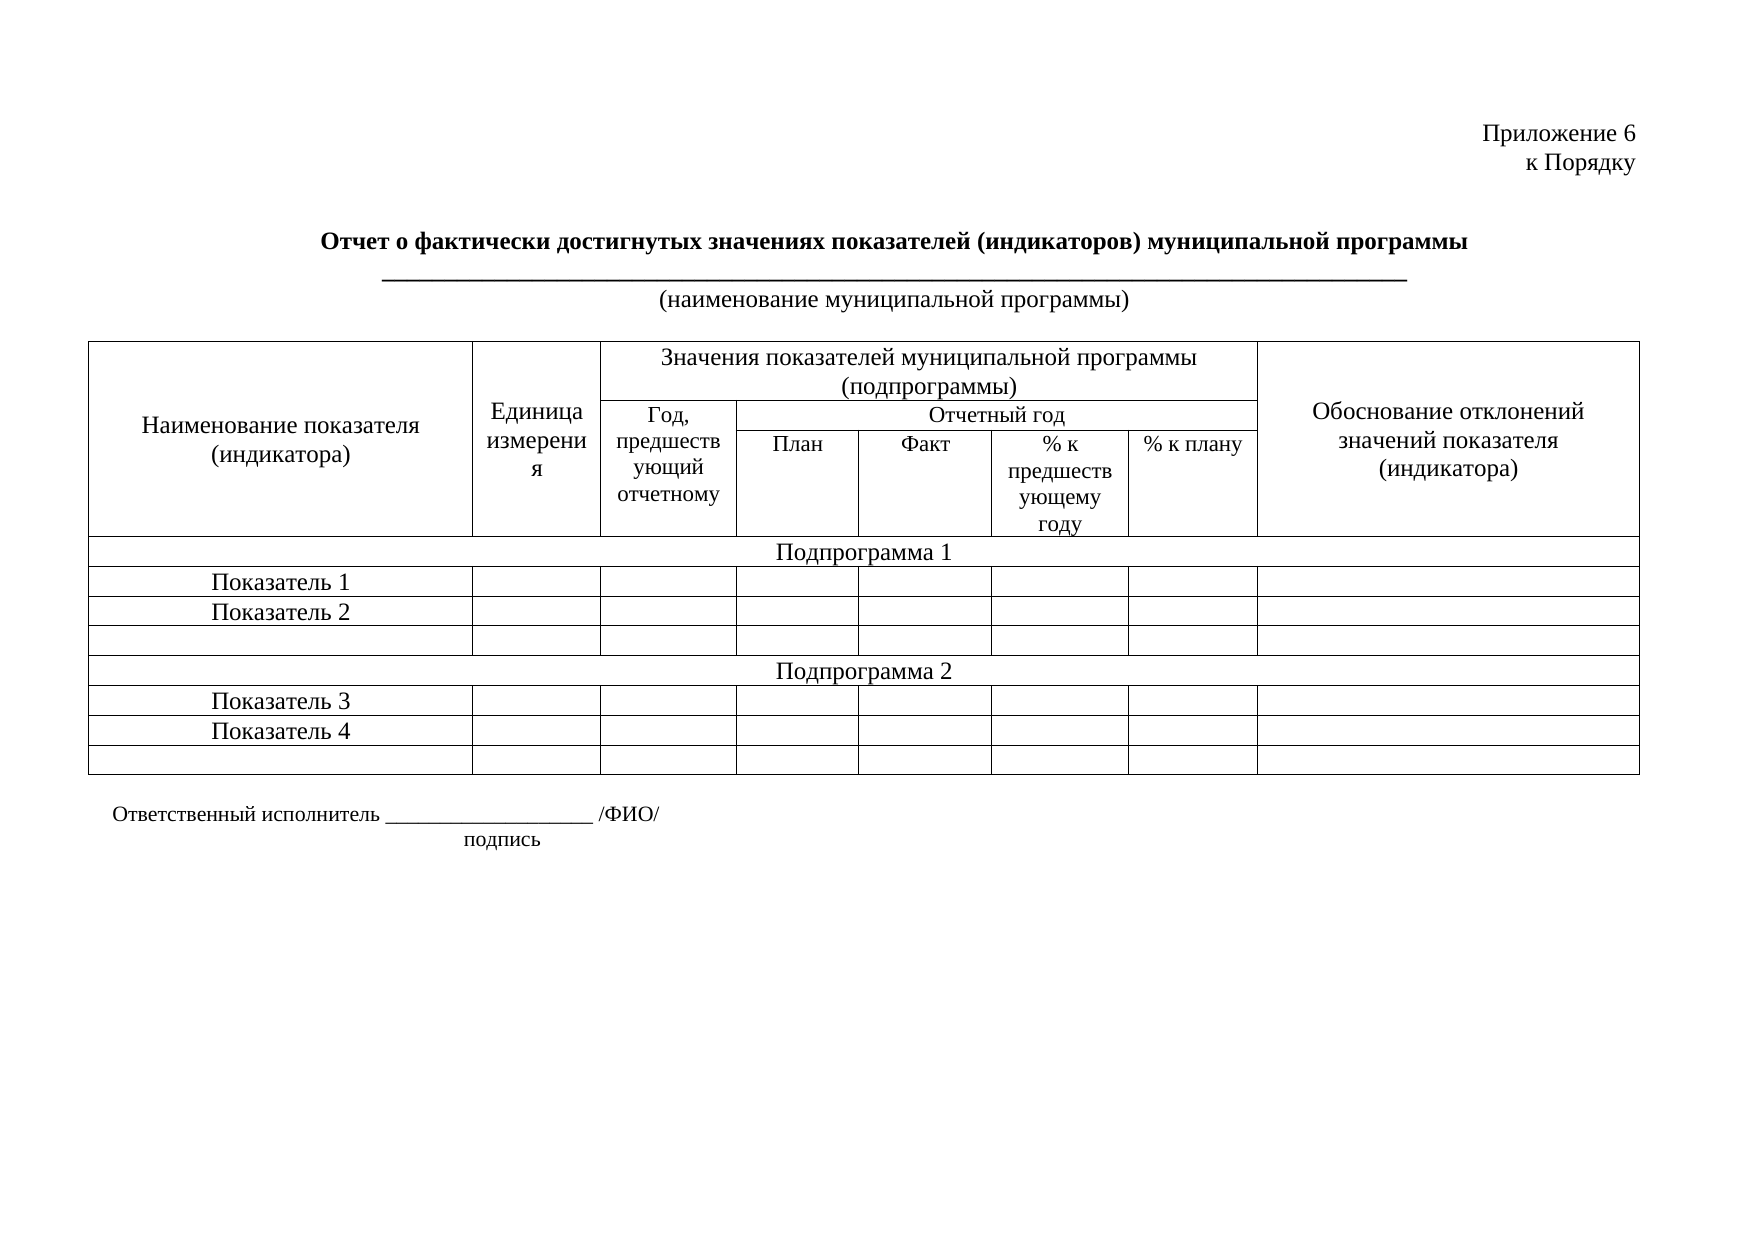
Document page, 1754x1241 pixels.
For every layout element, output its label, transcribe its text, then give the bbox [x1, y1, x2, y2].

table_cell [601, 716, 736, 744]
table_cell [601, 567, 736, 596]
table_cell Обоснование отклонений значений показателя (индикатора) [1258, 342, 1639, 536]
text к Порядку [89, 147, 1636, 176]
table_cell [1258, 626, 1639, 655]
table_cell [601, 746, 736, 774]
table_cell Показатель 2 [89, 597, 472, 625]
table_cell Показатель 1 [89, 567, 472, 596]
table_cell План [737, 431, 858, 536]
table_cell [1129, 597, 1257, 625]
table_cell [737, 686, 858, 715]
table_cell [89, 626, 472, 655]
table_cell Год, предшествующий отчетному [601, 401, 736, 536]
table_cell [1258, 686, 1639, 715]
table_cell Наименование показателя (индикатора) [89, 342, 472, 536]
table_cell [601, 686, 736, 715]
table_cell [601, 597, 736, 625]
table_cell Подпрограмма 1 [89, 537, 1639, 566]
table_cell [992, 716, 1128, 744]
table_cell [859, 626, 991, 655]
table_cell [1258, 746, 1639, 774]
table_cell [737, 597, 858, 625]
table_cell [859, 597, 991, 625]
text Приложение 6 [89, 118, 1636, 147]
table_cell [737, 746, 858, 774]
table_cell % к предшествующему году [992, 431, 1128, 536]
table_cell % к плану [1129, 431, 1257, 536]
table_cell [737, 567, 858, 596]
table_cell [473, 626, 600, 655]
table_cell Показатель 3 [89, 686, 472, 715]
table_cell [473, 746, 600, 774]
table_cell [992, 626, 1128, 655]
table_cell [737, 626, 858, 655]
table_cell Отчетный год [737, 401, 1257, 429]
table_cell [1258, 567, 1639, 596]
table_cell Факт [859, 431, 991, 536]
table_cell [473, 597, 600, 625]
table_cell [601, 626, 736, 655]
text подпись [89, 826, 1636, 851]
table_cell Показатель 4 [89, 716, 472, 744]
table_cell [473, 567, 600, 596]
table_cell [1129, 686, 1257, 715]
table_cell [1129, 567, 1257, 596]
table_cell [1129, 746, 1257, 774]
table_cell [992, 597, 1128, 625]
table_cell [473, 716, 600, 744]
table_cell Значения показателей муниципальной программы (подпрограммы) [601, 342, 1257, 400]
table_cell [859, 686, 991, 715]
table_cell Единица измерения [473, 342, 600, 536]
table_cell [1129, 716, 1257, 744]
table_header Отчет о фактически достигнутых значениях показателей (индикаторов) муниципальной программы __________________________________________________________________________________ (наименование муниципальной программы) [89, 226, 1700, 341]
table_cell [473, 686, 600, 715]
table_cell [89, 746, 472, 774]
table_cell [859, 716, 991, 744]
table_cell [1258, 597, 1639, 625]
table_cell [859, 567, 991, 596]
table_cell [1258, 716, 1639, 744]
table_cell [737, 716, 858, 744]
table_cell [992, 686, 1128, 715]
table_cell Подпрограмма 2 [89, 656, 1639, 685]
table_cell [992, 567, 1128, 596]
table_cell [859, 746, 991, 774]
text Ответственный исполнитель ___________________ /ФИО/ [89, 801, 1636, 826]
table_cell [992, 746, 1128, 774]
table_cell [1129, 626, 1257, 655]
